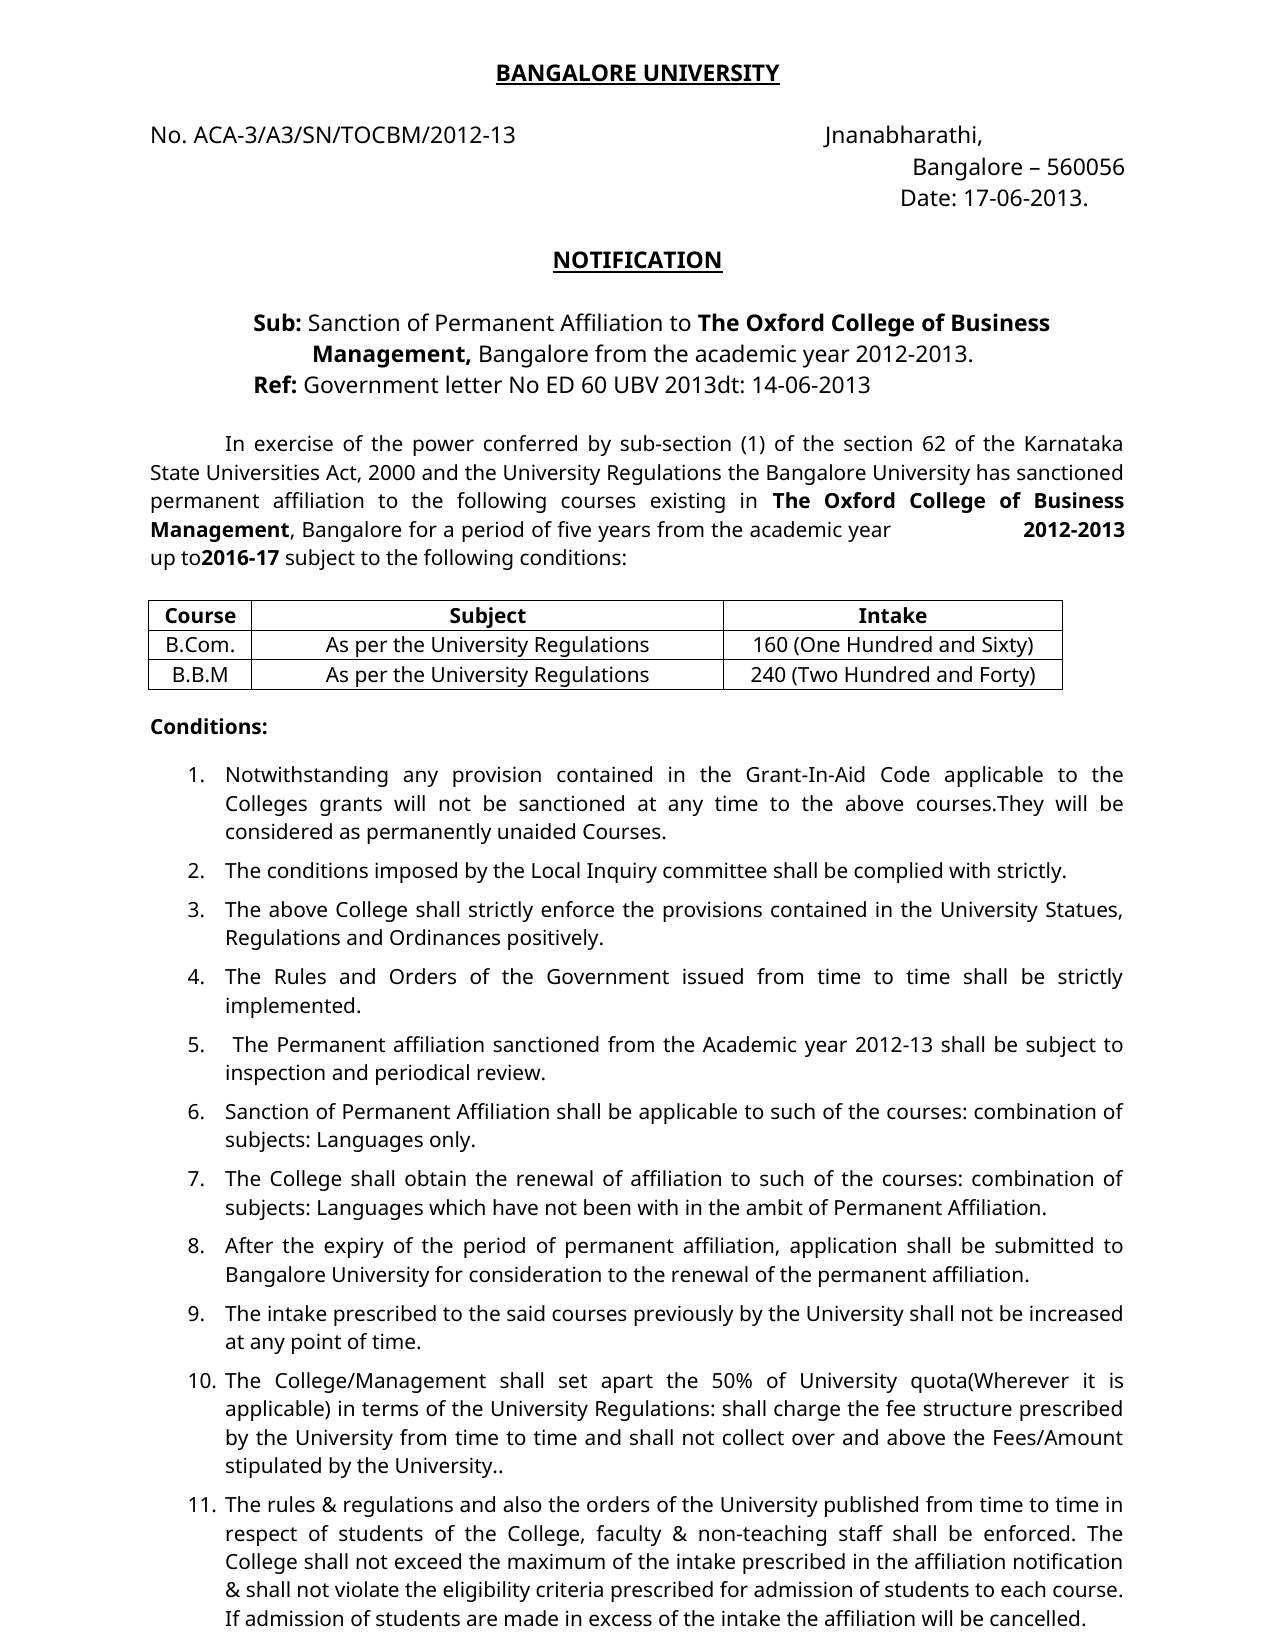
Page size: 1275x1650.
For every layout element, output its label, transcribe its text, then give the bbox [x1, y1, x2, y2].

table_cell B.Com. [149, 631, 251, 659]
list After the expiry of the period of permanent affiliation, application shall be submitted to Bangalore University for consideration to the renewal of the permanent affiliation. [187, 1232, 1125, 1288]
text Date: 17-06-2013. [825, 182, 1125, 213]
table_cell 240 (Two Hundred and Forty) [724, 660, 1062, 688]
list Notwithstanding any provision contained in the Grant-In-Aid Code applicable to the Colleges grants will not be sanctioned at any time to the above courses.They will be considered as permanently unaided Courses. [187, 761, 1125, 846]
table_header Course [149, 601, 251, 629]
list The Rules and Orders of the Government issued from time to time shall be strictly implemented. [187, 962, 1125, 1019]
table_header Subject [252, 601, 723, 629]
table_cell As per the University Regulations [252, 660, 723, 688]
list Sanction of Permanent Affiliation shall be applicable to such of the courses: combination of subjects: Languages only. [187, 1097, 1125, 1154]
text NOTIFICATION [150, 244, 1125, 276]
list The conditions imposed by the Local Inquiry committee shall be complied with strictly. [187, 856, 1125, 885]
text Sub: Sanction of Permanent Affiliation to The Oxford College of Business [253, 307, 1125, 338]
text BANGALORE UNIVERSITY [150, 57, 1125, 88]
text In exercise of the power conferred by sub-section (1) of the section 62 of the Karnataka State Universities Act, 2000 and the University Regulations the Bangalore University has sanctioned permanent affiliation to the following courses existing in The Oxford College of Business Management, Bangalore for a period of five years from the academic year 2012-2013 up to2016-17 subject to the following conditions: [150, 429, 1125, 572]
table_cell As per the University Regulations [252, 631, 723, 659]
text Management, Bangalore from the academic year 2012-2013. [300, 338, 1125, 369]
text Conditions: [150, 712, 1125, 741]
list The Permanent affiliation sanctioned from the Academic year 2012-13 shall be subject to inspection and periodical review. [187, 1030, 1125, 1087]
text Bangalore – 560056 [150, 151, 1125, 182]
list The intake prescribed to the said courses previously by the University shall not be increased at any point of time. [187, 1299, 1125, 1356]
table_header Intake [724, 601, 1062, 629]
list The College/Management shall set apart the 50% of University quota(Wherever it is applicable) in terms of the University Regulations: shall charge the fee structure prescribed by the University from time to time and shall not collect over and above the Fees/Amount stipulated by the University.. [187, 1366, 1125, 1480]
list The rules & regulations and also the orders of the University published from time to time in respect of students of the College, faculty & non-teaching staff shall be enforced. The College shall not exceed the maximum of the intake prescribed in the affiliation notification & shall not violate the eligibility criteria prescribed for admission of students to each course. If admission of students are made in excess of the intake the affiliation will be cancelled. [187, 1490, 1125, 1632]
text Ref: Government letter No ED 60 UBV 2013dt: 14-06-2013 [253, 369, 1125, 401]
table_cell B.B.M [149, 660, 251, 688]
table_cell 160 (One Hundred and Sixty) [724, 631, 1062, 659]
list The College shall obtain the renewal of affiliation to such of the courses: combination of subjects: Languages which have not been with in the ambit of Permanent Affiliation. [187, 1164, 1125, 1221]
text No. ACA-3/A3/SN/TOCBM/2012-13 Jnanabharathi, [150, 119, 1125, 151]
list The above College shall strictly enforce the provisions contained in the University Statues, Regulations and Ordinances positively. [187, 895, 1125, 952]
